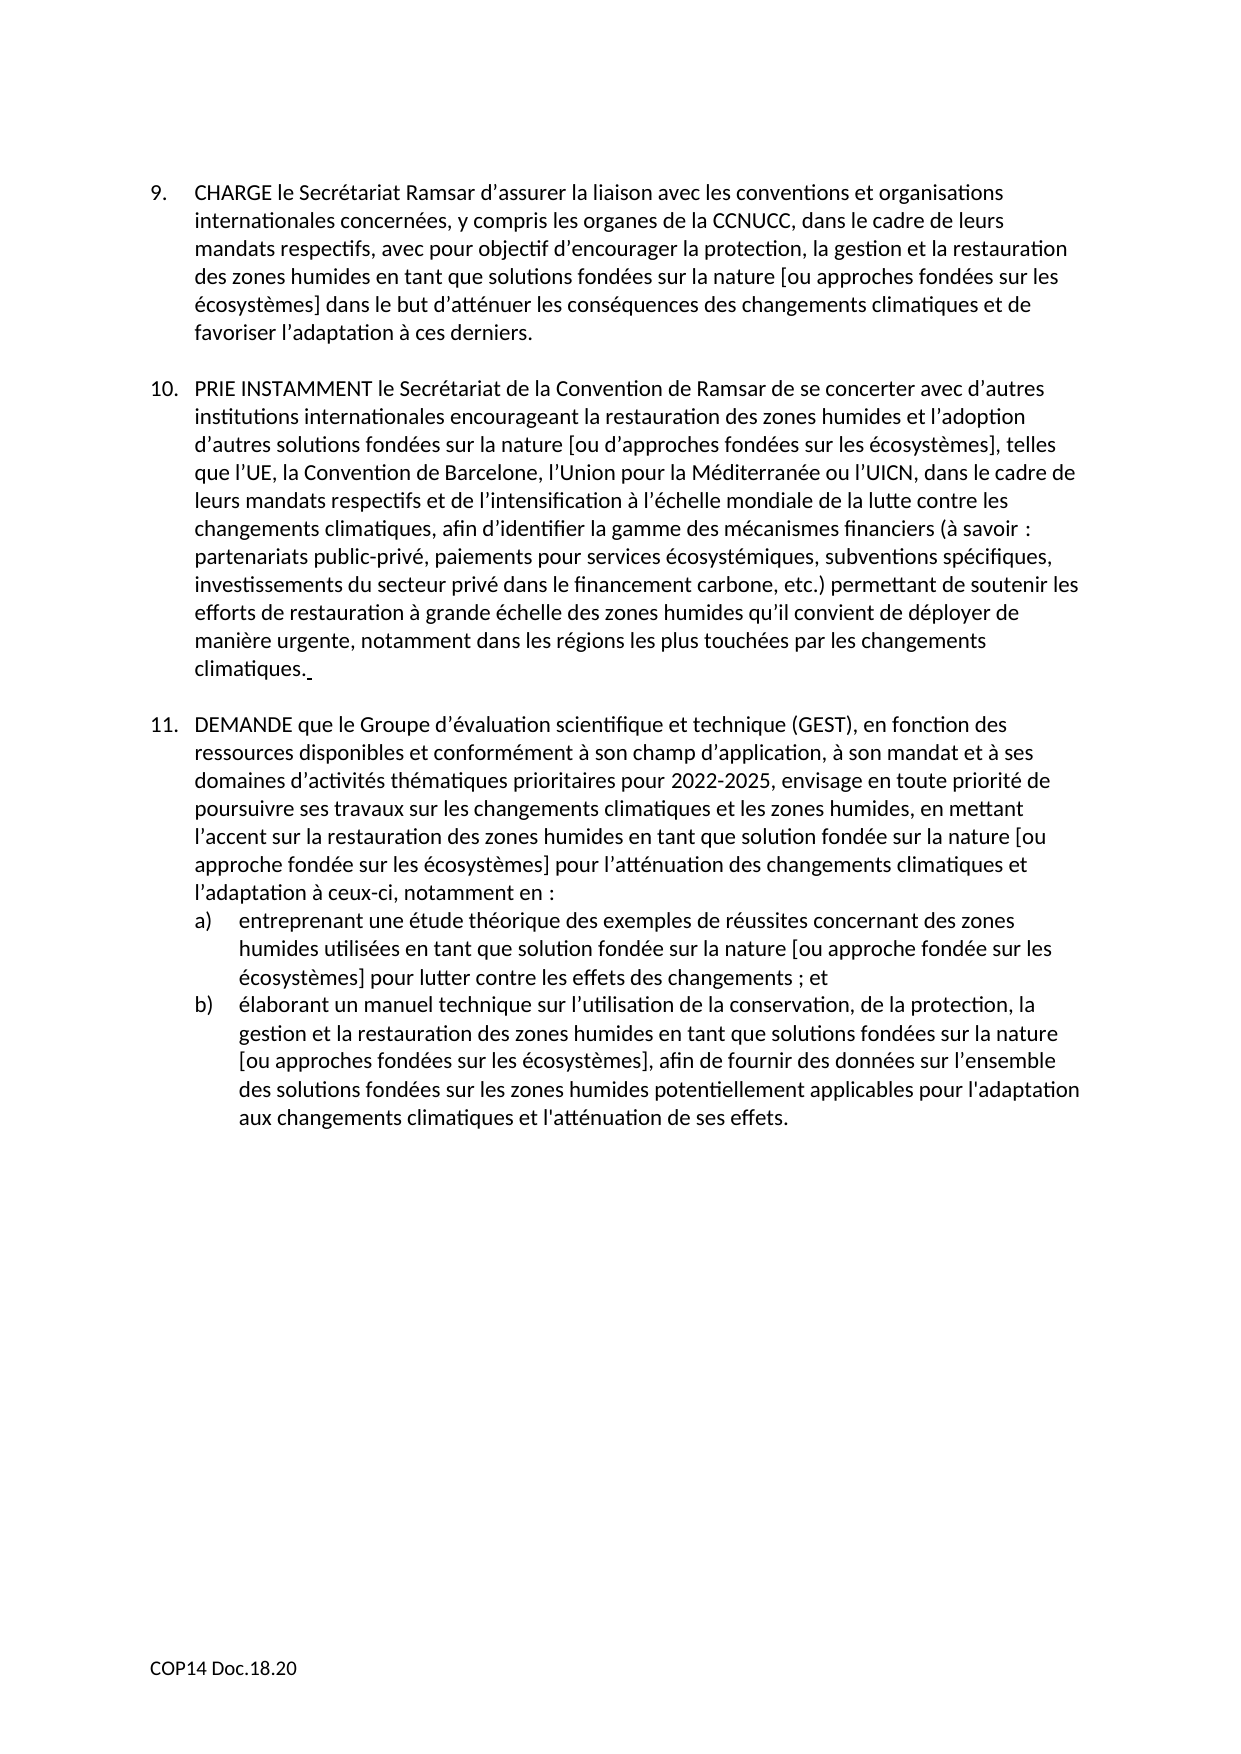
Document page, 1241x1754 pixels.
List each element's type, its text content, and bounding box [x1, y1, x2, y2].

text b) élaborant un manuel technique sur l’utilisation de la conservation, de la protection, la gestion et la restauration des zones humides en tant que solutions fondées sur la nature [ou approches fondées sur les écosystèmes], afin de fournir des données sur l’ensemble des solutions fondées sur les zones humides potentiellement applicables pour l'adaptation aux changements climatiques et l'atténuation de ses effets. [194, 991, 1090, 1131]
text 10. PRIE INSTAMMENT le Secrétariat de la Convention de Ramsar de se concerter avec d’autres institutions internationales encourageant la restauration des zones humides et l’adoption d’autres solutions fondées sur la nature [ou d’approches fondées sur les écosystèmes], telles que l’UE, la Convention de Barcelone, l’Union pour la Méditerranée ou l’UICN, dans le cadre de leurs mandats respectifs et de l’intensification à l’échelle mondiale de la lutte contre les changements climatiques, afin d’identifier la gamme des mécanismes financiers (à savoir : partenariats public-privé, paiements pour services écosystémiques, subventions spécifiques, investissements du secteur privé dans le financement carbone, etc.) permettant de soutenir les efforts de restauration à grande échelle des zones humides qu’il convient de déployer de manière urgente, notamment dans les régions les plus touchées par les changements climatiques. [150, 374, 1090, 682]
text 11. DEMANDE que le Groupe d’évaluation scientifique et technique (GEST), en fonction des ressources disponibles et conformément à son champ d’application, à son mandat et à ses domaines d’activités thématiques prioritaires pour 2022-2025, envisage en toute priorité de poursuivre ses travaux sur les changements climatiques et les zones humides, en mettant l’accent sur la restauration des zones humides en tant que solution fondée sur la nature [ou approche fondée sur les écosystèmes] pour l’atténuation des changements climatiques et l’adaptation à ceux-ci, notamment en : [150, 710, 1090, 907]
text a) entreprenant une étude théorique des exemples de réussites concernant des zones humides utilisées en tant que solution fondée sur la nature [ou approche fondée sur les écosystèmes] pour lutter contre les effets des changements ; et [194, 907, 1090, 991]
text 9. CHARGE le Secrétariat Ramsar d’assurer la liaison avec les conventions et organisations internationales concernées, y compris les organes de la CCNUCC, dans le cadre de leurs mandats respectifs, avec pour objectif d’encourager la protection, la gestion et la restauration des zones humides en tant que solutions fondées sur la nature [ou approches fondées sur les écosystèmes] dans le but d’atténuer les conséquences des changements climatiques et de favoriser l’adaptation à ces derniers. [150, 178, 1090, 346]
